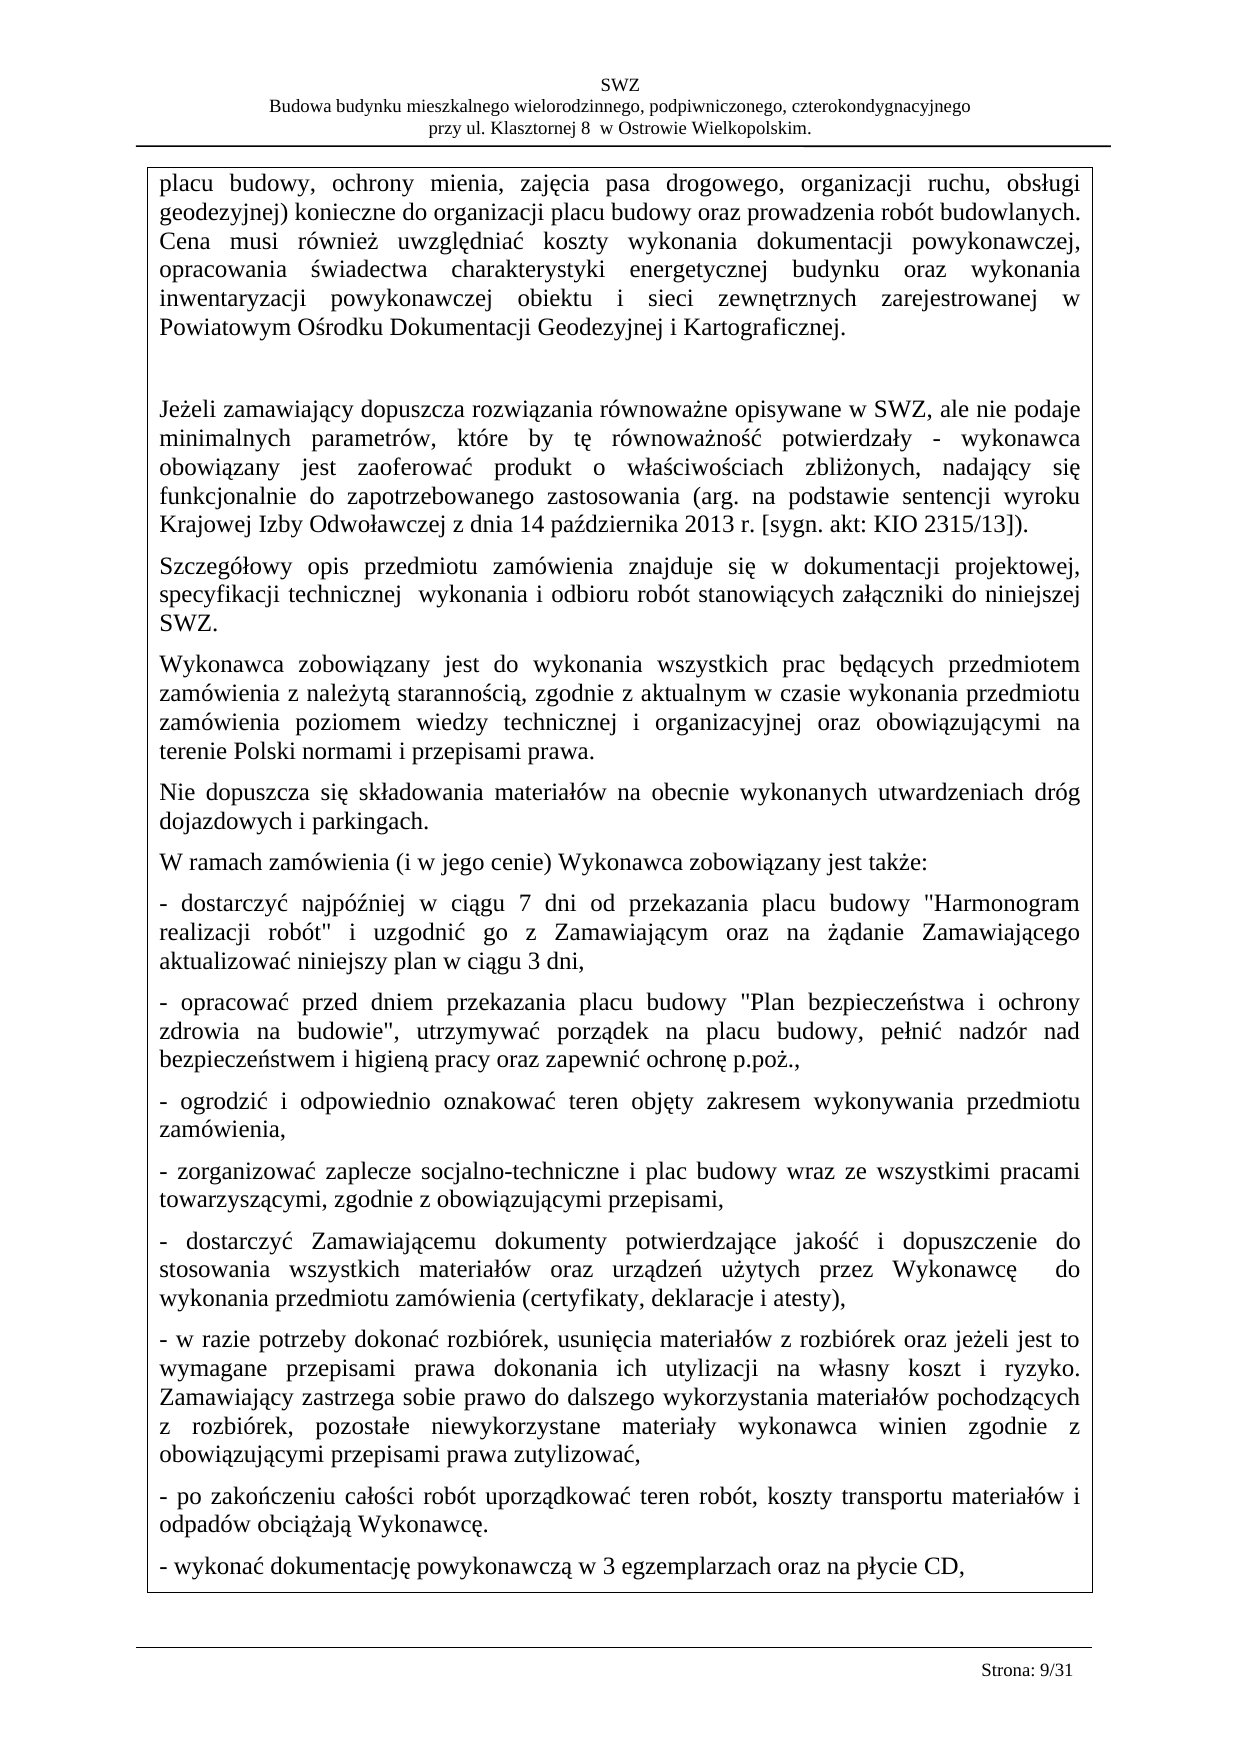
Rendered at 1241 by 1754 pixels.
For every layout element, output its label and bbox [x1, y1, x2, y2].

table_cell [148, 168, 1092, 1592]
